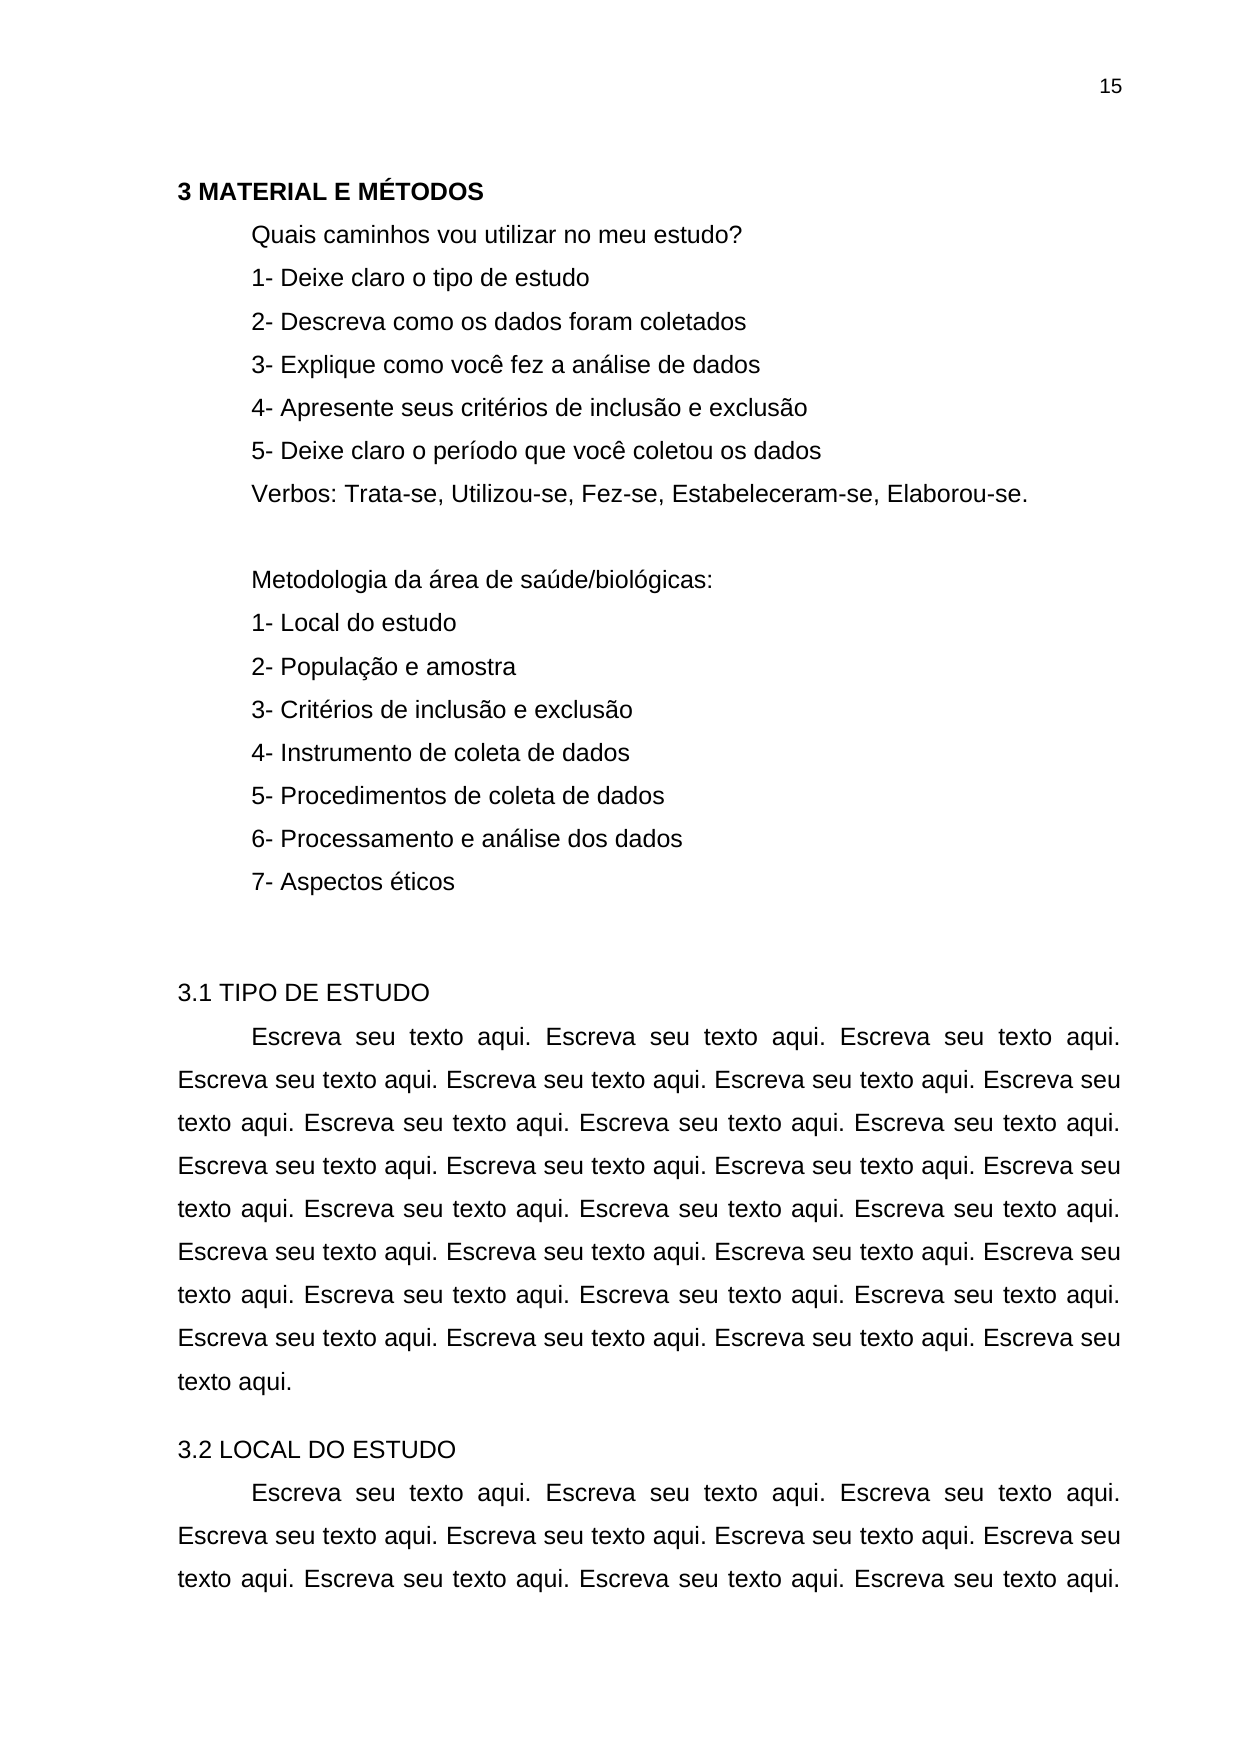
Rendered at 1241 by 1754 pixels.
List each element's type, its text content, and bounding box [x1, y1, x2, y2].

text 5- Deixe claro o período que você coletou os dados [177, 436, 1122, 465]
text 7- Aspectos éticos [177, 867, 1122, 896]
text 2- Descreva como os dados foram coletados [177, 307, 1122, 335]
text 3- Explique como você fez a análise de dados [177, 350, 1122, 378]
subtitle 3.2 LOCAL DO ESTUDO [177, 1435, 1122, 1463]
text 4- Instrumento de coleta de dados [177, 738, 1122, 767]
text 6- Processamento e análise dos dados [177, 824, 1122, 853]
text 5- Procedimentos de coleta de dados [177, 781, 1122, 810]
text 3- Critérios de inclusão e exclusão [177, 695, 1122, 723]
text Quais caminhos vou utilizar no meu estudo? [177, 220, 1122, 249]
text Verbos: Trata-se, Utilizou-se, Fez-se, Estabeleceram-se, Elaborou-se. [177, 479, 1122, 508]
subtitle 3 MATERIAL E MÉTODOS [177, 177, 1122, 206]
text 2- População e amostra [177, 652, 1122, 680]
text 1- Local do estudo [177, 608, 1122, 637]
text Metodologia da área de saúde/biológicas: [177, 565, 1122, 594]
text 4- Apresente seus critérios de inclusão e exclusão [177, 393, 1122, 422]
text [177, 1478, 1122, 1593]
subtitle 3.1 TIPO DE ESTUDO [177, 978, 1122, 1007]
text 1- Deixe claro o tipo de estudo [177, 263, 1122, 292]
